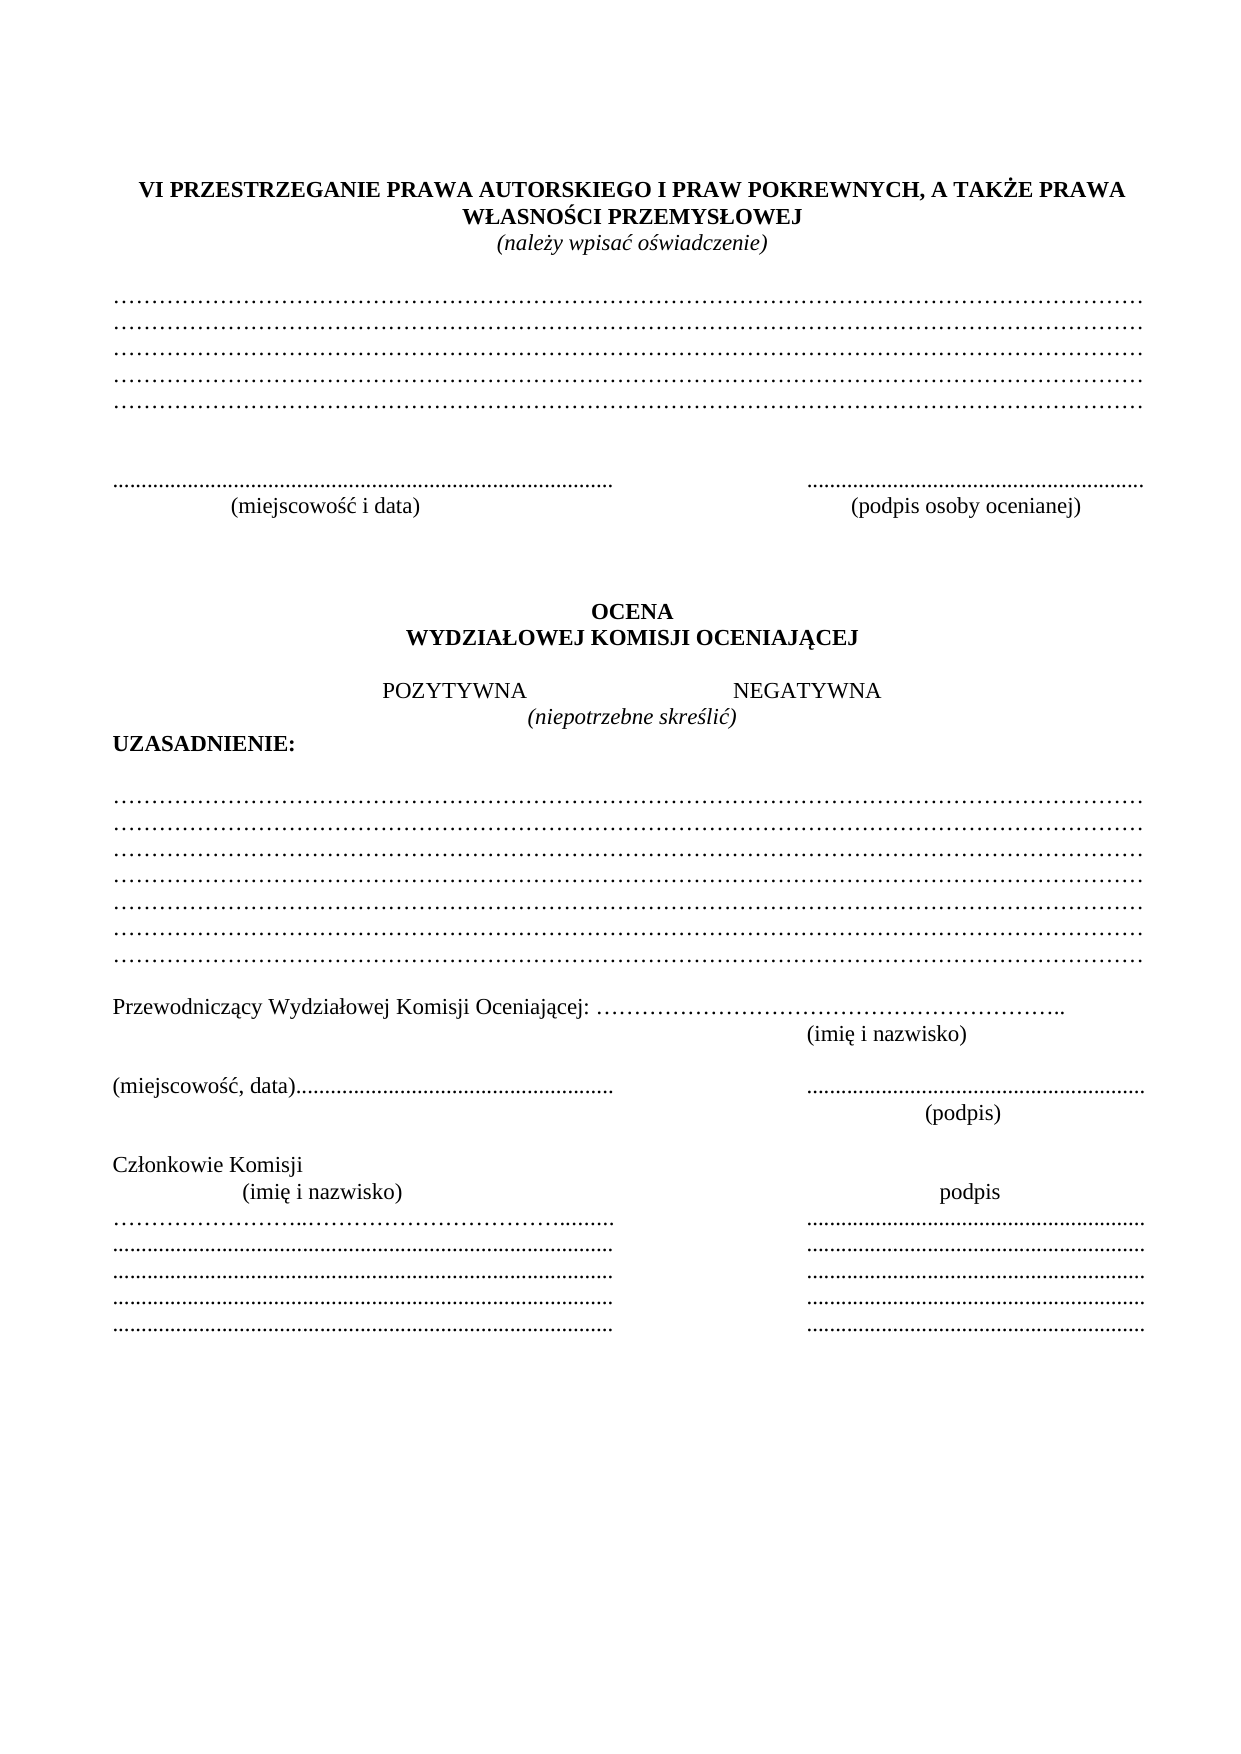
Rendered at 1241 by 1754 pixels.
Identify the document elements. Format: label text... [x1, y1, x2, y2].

text ……………………………………………………………………………………………………………………… [112, 334, 1152, 361]
text ……………………………………………………………………………………………………………………… [112, 782, 1152, 809]
text ……………………..……………………………. [112, 1204, 1152, 1231]
text (miejscowość, data) [112, 1072, 1152, 1099]
text (podpis) [112, 1099, 1152, 1125]
text ........................................................... [112, 466, 1152, 493]
text Przewodniczący Wydziałowej Komisji Oceniającej: …………………………………………………….. [112, 993, 1152, 1020]
text ……………………………………………………………………………………………………………………… [112, 809, 1152, 835]
text Członkowie Komisji [112, 1151, 1152, 1178]
text POZYTYWNA NEGATYWNA [112, 677, 1152, 703]
text ……………………………………………………………………………………………………………………… [112, 914, 1152, 941]
text ……………………………………………………………………………………………………………………… [112, 941, 1152, 967]
text WYDZIAŁOWEJ KOMISJI OCENIAJĄCEJ [112, 624, 1152, 651]
text (imię i nazwisko) [112, 1020, 1152, 1046]
text (imię i nazwisko) podpis [112, 1178, 1152, 1204]
text ……………………………………………………………………………………………………………………… [112, 888, 1152, 914]
text (należy wpisać oświadczenie) [112, 229, 1152, 255]
text UZASADNIENIE: [112, 730, 1152, 756]
text VI PRZESTRZEGANIE PRAWA AUTORSKIEGO I PRAW POKREWNYCH, A TAKŻE PRAWA WŁASNOŚCI PRZEMYSŁOWEJ [112, 176, 1152, 229]
text (miejscowość i data) (podpis osoby ocenianej) [231, 493, 1152, 519]
text ……………………………………………………………………………………………………………………… [112, 835, 1152, 862]
text ……………………………………………………………………………………………………………………… [112, 387, 1152, 413]
text ……………………………………………………………………………………………………………………… [112, 862, 1152, 888]
text ……………………………………………………………………………………………………………………… [112, 308, 1152, 334]
text ……………………………………………………………………………………………………………………… [112, 361, 1152, 387]
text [112, 282, 1152, 308]
text OCENA [112, 598, 1152, 624]
text (niepotrzebne skreślić) [112, 703, 1152, 730]
